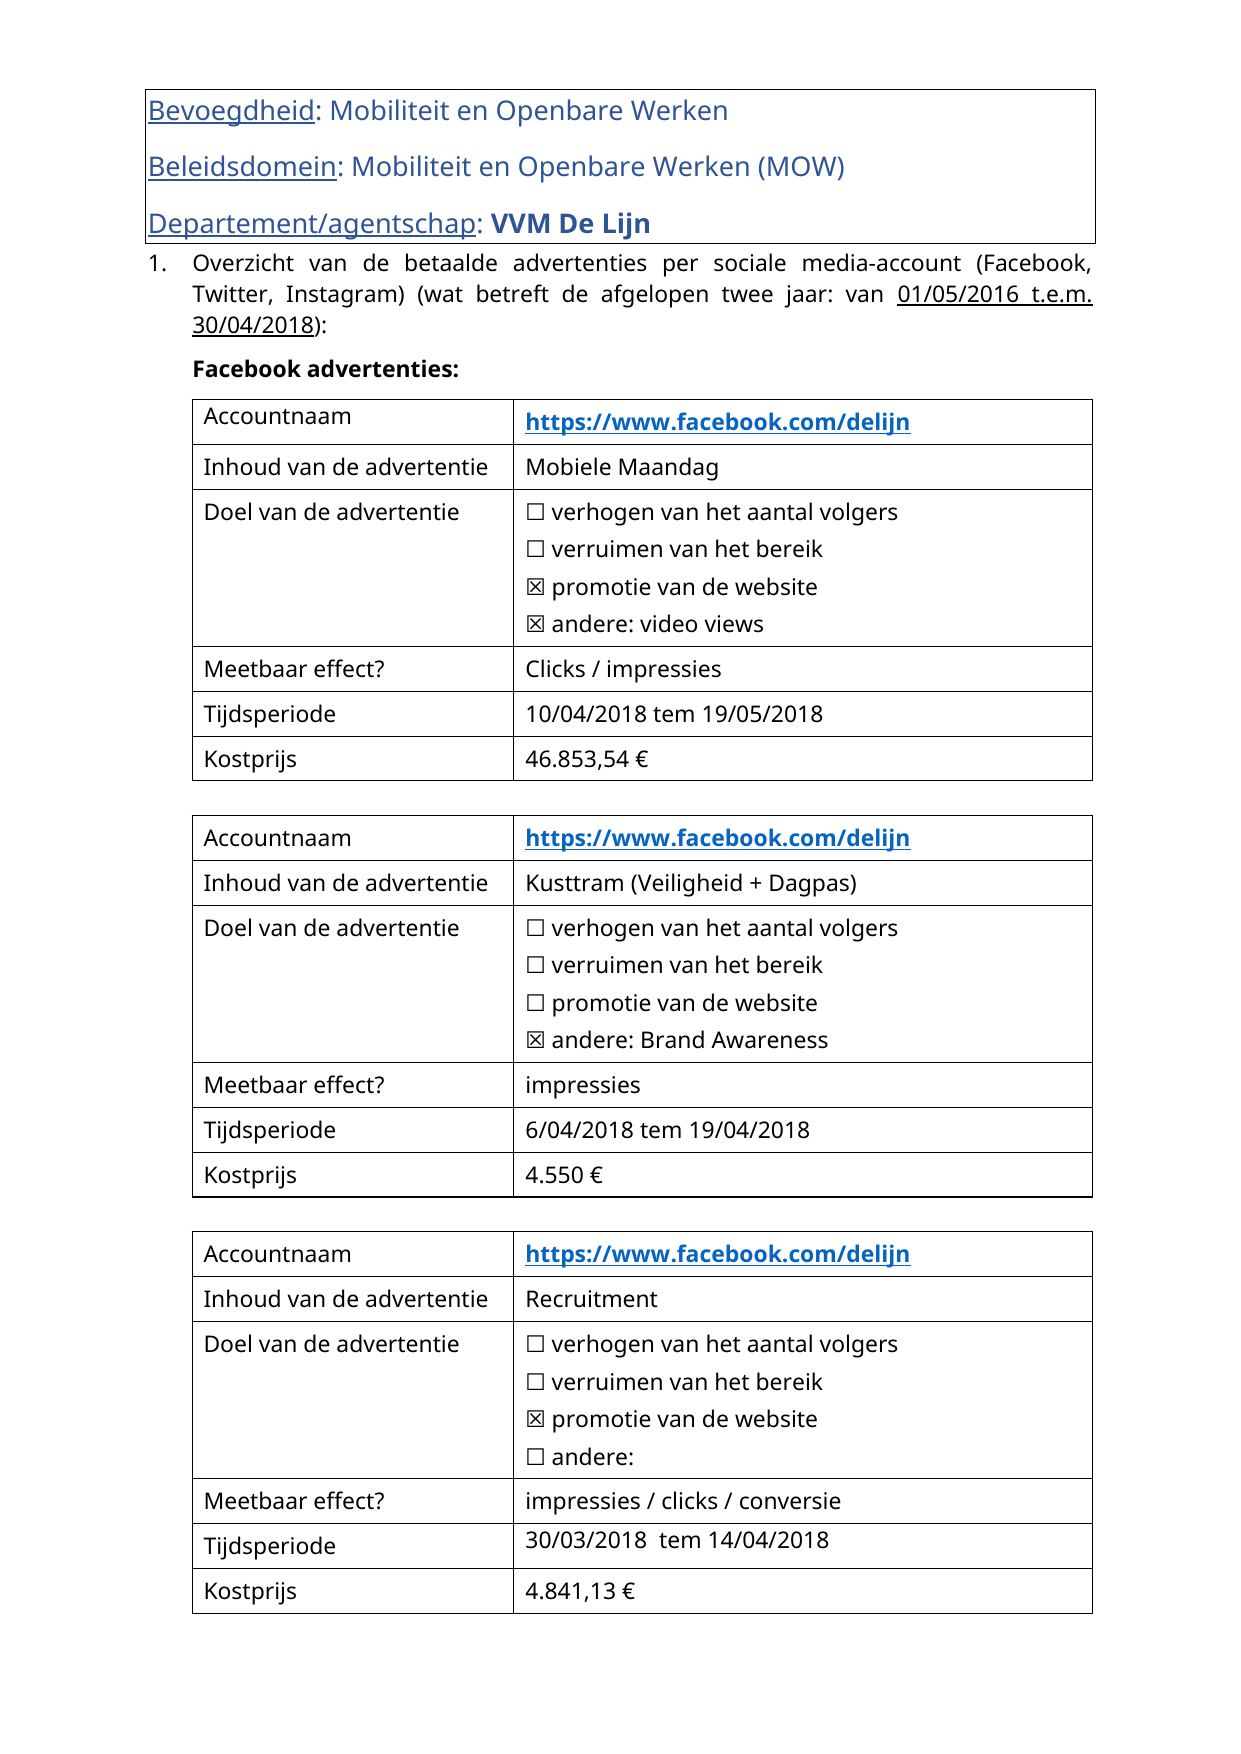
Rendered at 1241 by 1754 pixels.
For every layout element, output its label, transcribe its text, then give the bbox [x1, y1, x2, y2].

table_cell 30/03/2018 tem 14/04/2018 [514, 1524, 1092, 1568]
text Facebook advertenties: [192, 353, 1092, 384]
table_cell Doel van de advertentie [193, 906, 513, 1062]
table_cell Inhoud van de advertentie [193, 1277, 513, 1321]
table_cell Tijdsperiode [193, 1524, 513, 1568]
table_cell 6/04/2018 tem 19/04/2018 [514, 1108, 1092, 1152]
table_cell impressies [514, 1063, 1092, 1107]
table_cell Kostprijs [193, 737, 513, 780]
table_cell verhogen van het aantal volgers verruimen van het bereik promotie van de website andere: video views [514, 490, 1092, 646]
table_cell 4.841,13 € [514, 1569, 1092, 1612]
table_cell Recruitment [514, 1277, 1092, 1321]
table_cell Mobiele Maandag [514, 445, 1092, 489]
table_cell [514, 1322, 1092, 1478]
table_cell Inhoud van de advertentie [193, 445, 513, 489]
table_cell 10/04/2018 tem 19/05/2018 [514, 692, 1092, 736]
table_cell Tijdsperiode [193, 692, 513, 736]
table_cell Tijdsperiode [193, 1108, 513, 1152]
table_cell Meetbaar effect? [193, 1063, 513, 1107]
table_cell Doel van de advertentie [193, 1322, 513, 1478]
table_cell Meetbaar effect? [193, 1479, 513, 1523]
table_header Accountnaam [193, 400, 513, 444]
list Overzicht van de betaalde advertenties per sociale media-account (Facebook, Twitter, Instagram) (wat betreft de afgelopen twee jaar: van 01/05/2016 t.e.m. 30/04/2018): [148, 247, 1092, 340]
subtitle Departement/agentschap: VVM De Lijn [146, 202, 1095, 243]
table_cell impressies / clicks / conversie [514, 1479, 1092, 1523]
text Beleidsdomein: Mobiliteit en Openbare Werken (MOW) [146, 145, 1095, 184]
table_header Accountnaam [193, 1232, 513, 1276]
table_header https://www.facebook.com/delijn [514, 1232, 1092, 1276]
table_cell Kusttram (Veiligheid + Dagpas) [514, 861, 1092, 905]
table_header Accountnaam [193, 816, 513, 860]
table_cell Doel van de advertentie [193, 490, 513, 646]
table_cell Kostprijs [193, 1569, 513, 1612]
table_header https://www.facebook.com/delijn [514, 400, 1092, 444]
table_cell verhogen van het aantal volgers verruimen van het bereik promotie van de website andere: Brand Awareness [514, 906, 1092, 1062]
table_cell Clicks / impressies [514, 647, 1092, 691]
table_cell Inhoud van de advertentie [193, 861, 513, 905]
table_cell 46.853,54 € [514, 737, 1092, 780]
table_header https://www.facebook.com/delijn [514, 816, 1092, 860]
text Bevoegdheid: Mobiliteit en Openbare Werken [146, 90, 1095, 128]
table_cell Kostprijs [193, 1153, 513, 1196]
table_cell Meetbaar effect? [193, 647, 513, 691]
table_cell 4.550 € [514, 1153, 1092, 1196]
